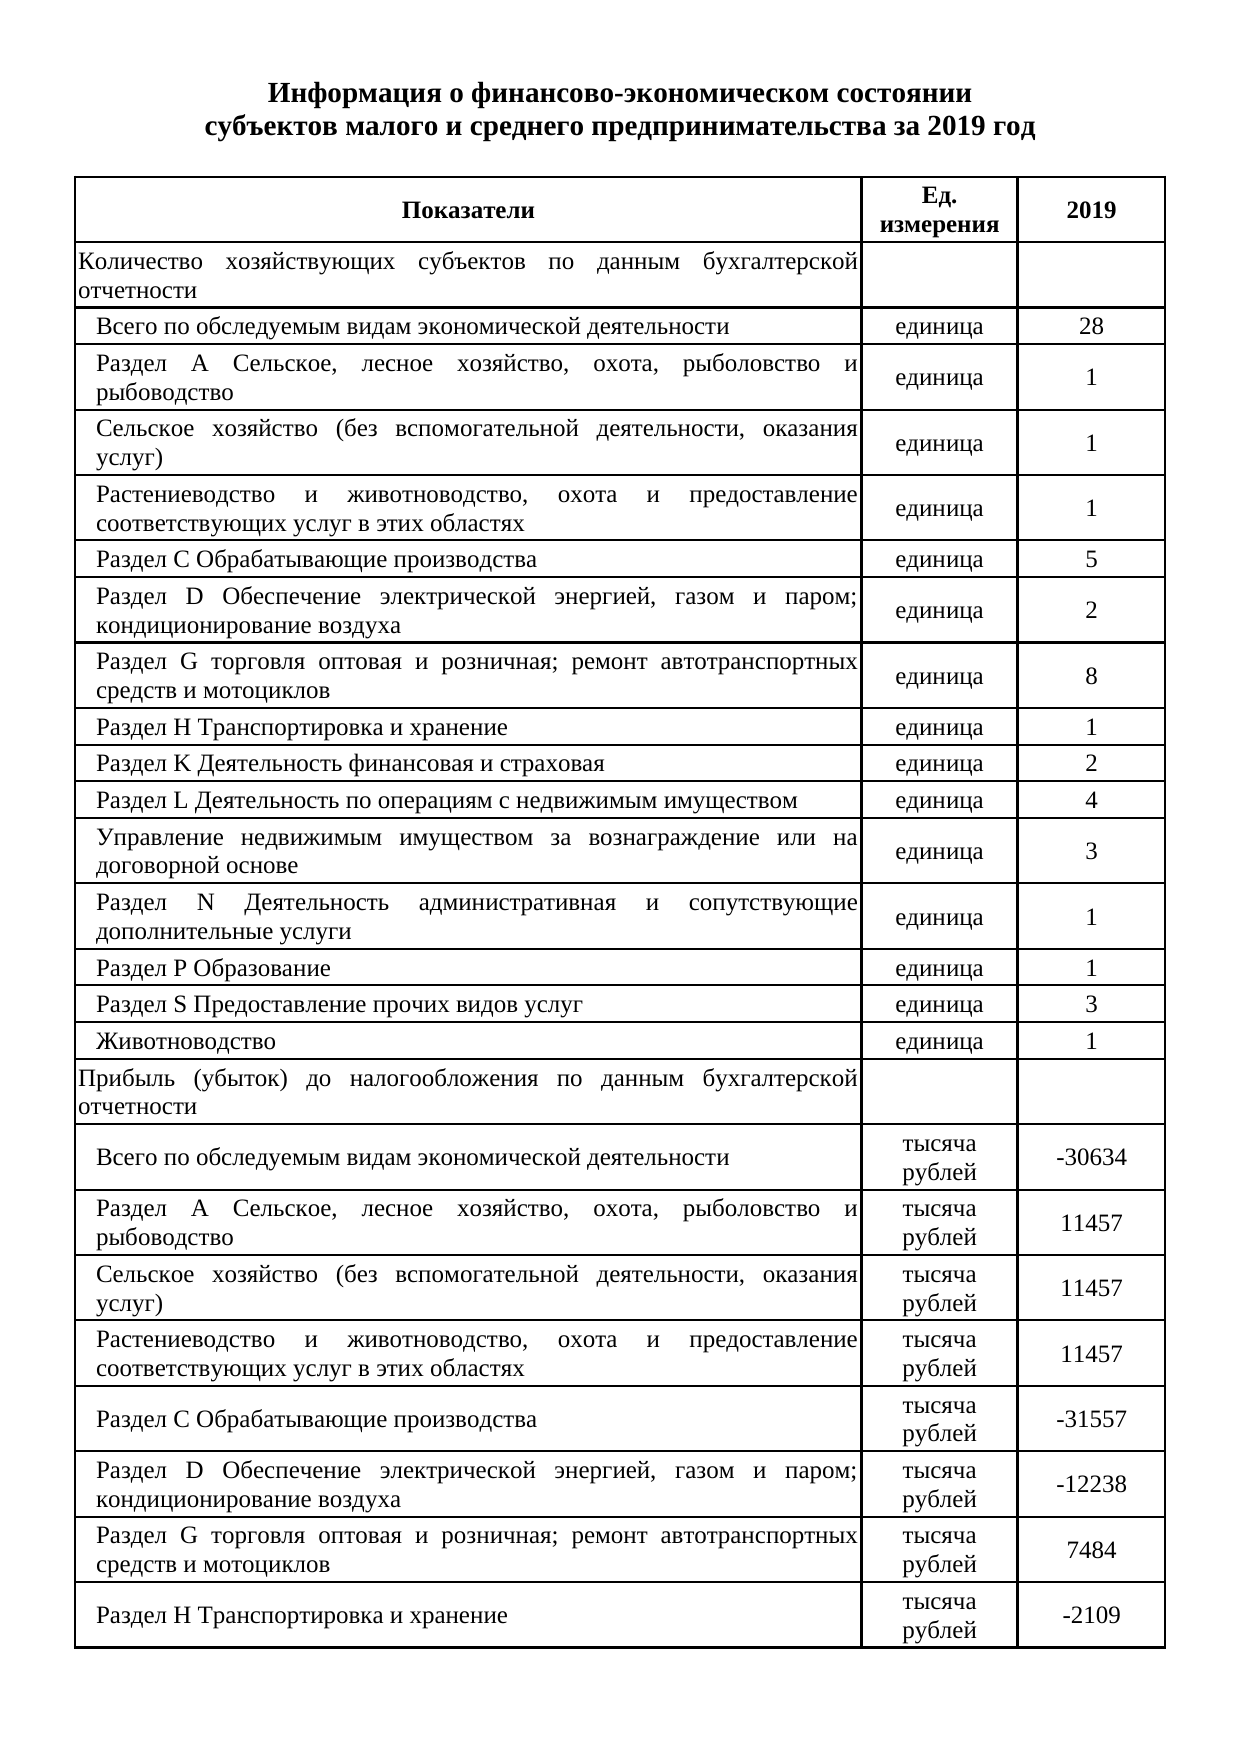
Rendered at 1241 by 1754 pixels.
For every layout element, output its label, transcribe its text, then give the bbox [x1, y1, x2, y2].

table_header 2019 [1019, 178, 1164, 241]
table_cell тысяча рублей [863, 1256, 1016, 1319]
table_cell 4 [1019, 782, 1164, 817]
table_cell Раздел S Предоставление прочих видов услуг [76, 986, 860, 1021]
table_cell Раздел D Обеспечение электрической энергией, газом и паром; кондиционирование воздуха [76, 578, 860, 641]
table_cell единица [863, 644, 1016, 707]
table_cell Раздел D Обеспечение электрической энергией, газом и паром; кондиционирование воздуха [76, 1452, 860, 1516]
table_cell 1 [1019, 345, 1164, 408]
table_cell единица [863, 541, 1016, 576]
table_cell 11457 [1019, 1321, 1164, 1385]
table_cell единица [863, 1023, 1016, 1058]
table_cell [1019, 1060, 1164, 1123]
table_cell 5 [1019, 541, 1164, 576]
table_cell единица [863, 782, 1016, 817]
table_cell Раздел Н Транспортировка и хранение [76, 1583, 860, 1646]
text Информация о финансово-экономическом состоянии [75, 75, 1165, 108]
table_cell Раздел P Образование [76, 950, 860, 984]
table_cell -30634 [1019, 1125, 1164, 1188]
table_cell единица [863, 986, 1016, 1021]
table_cell единица [863, 309, 1016, 343]
table_cell 11457 [1019, 1256, 1164, 1319]
table_cell 28 [1019, 309, 1164, 343]
table_cell Раздел Н Транспортировка и хранение [76, 709, 860, 743]
table_cell Количество хозяйствующих субъектов по данным бухгалтерской отчетности [76, 243, 860, 306]
table_cell единица [863, 884, 1016, 948]
table_cell Раздел C Обрабатывающие производства [76, 1387, 860, 1450]
table_cell 11457 [1019, 1191, 1164, 1254]
table_cell [863, 243, 1016, 306]
table_cell тысяча рублей [863, 1387, 1016, 1450]
table_header Ед. измерения [863, 178, 1016, 241]
table_cell Раздел А Сельское, лесное хозяйство, охота, рыболовство и рыбоводство [76, 1191, 860, 1254]
table_cell Всего по обследуемым видам экономической деятельности [76, 1125, 860, 1188]
table_cell Раздел C Обрабатывающие производства [76, 541, 860, 576]
table_cell единица [863, 746, 1016, 780]
table_cell единица [863, 476, 1016, 539]
table_cell Раздел G торговля оптовая и розничная; ремонт автотранспортных средств и мотоциклов [76, 1518, 860, 1581]
table_cell тысяча рублей [863, 1321, 1016, 1385]
table_cell 3 [1019, 819, 1164, 882]
table_cell единица [863, 411, 1016, 474]
table_header Показатели [76, 178, 860, 241]
table_cell Животноводство [76, 1023, 860, 1058]
table_cell тысяча рублей [863, 1125, 1016, 1188]
table_cell единица [863, 345, 1016, 408]
table_cell 1 [1019, 884, 1164, 948]
table_cell 1 [1019, 1023, 1164, 1058]
table_cell 1 [1019, 411, 1164, 474]
table_cell 1 [1019, 950, 1164, 984]
table_cell 3 [1019, 986, 1164, 1021]
table_cell Раздел K Деятельность финансовая и страховая [76, 746, 860, 780]
table_cell Прибыль (убыток) до налогообложения по данным бухгалтерской отчетности [76, 1060, 860, 1123]
table_cell Всего по обследуемым видам экономической деятельности [76, 309, 860, 343]
table_cell [1019, 243, 1164, 306]
table_cell Раздел G торговля оптовая и розничная; ремонт автотранспортных средств и мотоциклов [76, 644, 860, 707]
table_cell Раздел N Деятельность административная и сопутствующие дополнительные услуги [76, 884, 860, 948]
table_cell -2109 [1019, 1583, 1164, 1646]
table_cell 2 [1019, 746, 1164, 780]
table_cell [863, 1060, 1016, 1123]
table_cell тысяча рублей [863, 1452, 1016, 1516]
table_cell тысяча рублей [863, 1191, 1016, 1254]
table_cell тысяча рублей [863, 1518, 1016, 1581]
text субъектов малого и среднего предпринимательства за 2019 год [75, 108, 1165, 142]
table_cell единица [863, 950, 1016, 984]
table_cell Раздел L Деятельность по операциям с недвижимым имуществом [76, 782, 860, 817]
table_cell 1 [1019, 476, 1164, 539]
table_cell 7484 [1019, 1518, 1164, 1581]
table_cell единица [863, 819, 1016, 882]
table_cell 8 [1019, 644, 1164, 707]
table_cell Управление недвижимым имуществом за вознаграждение или на договорной основе [76, 819, 860, 882]
table_cell Сельское хозяйство (без вспомогательной деятельности, оказания услуг) [76, 411, 860, 474]
table_cell -31557 [1019, 1387, 1164, 1450]
table_cell 1 [1019, 709, 1164, 743]
table_cell 2 [1019, 578, 1164, 641]
table_cell Раздел А Сельское, лесное хозяйство, охота, рыболовство и рыбоводство [76, 345, 860, 408]
table_cell Сельское хозяйство (без вспомогательной деятельности, оказания услуг) [76, 1256, 860, 1319]
table_cell Растениеводство и животноводство, охота и предоставление соответствующих услуг в этих областях [76, 1321, 860, 1385]
table_cell тысяча рублей [863, 1583, 1016, 1646]
table_cell -12238 [1019, 1452, 1164, 1516]
table_cell единица [863, 709, 1016, 743]
table_cell Растениеводство и животноводство, охота и предоставление соответствующих услуг в этих областях [76, 476, 860, 539]
table_cell единица [863, 578, 1016, 641]
